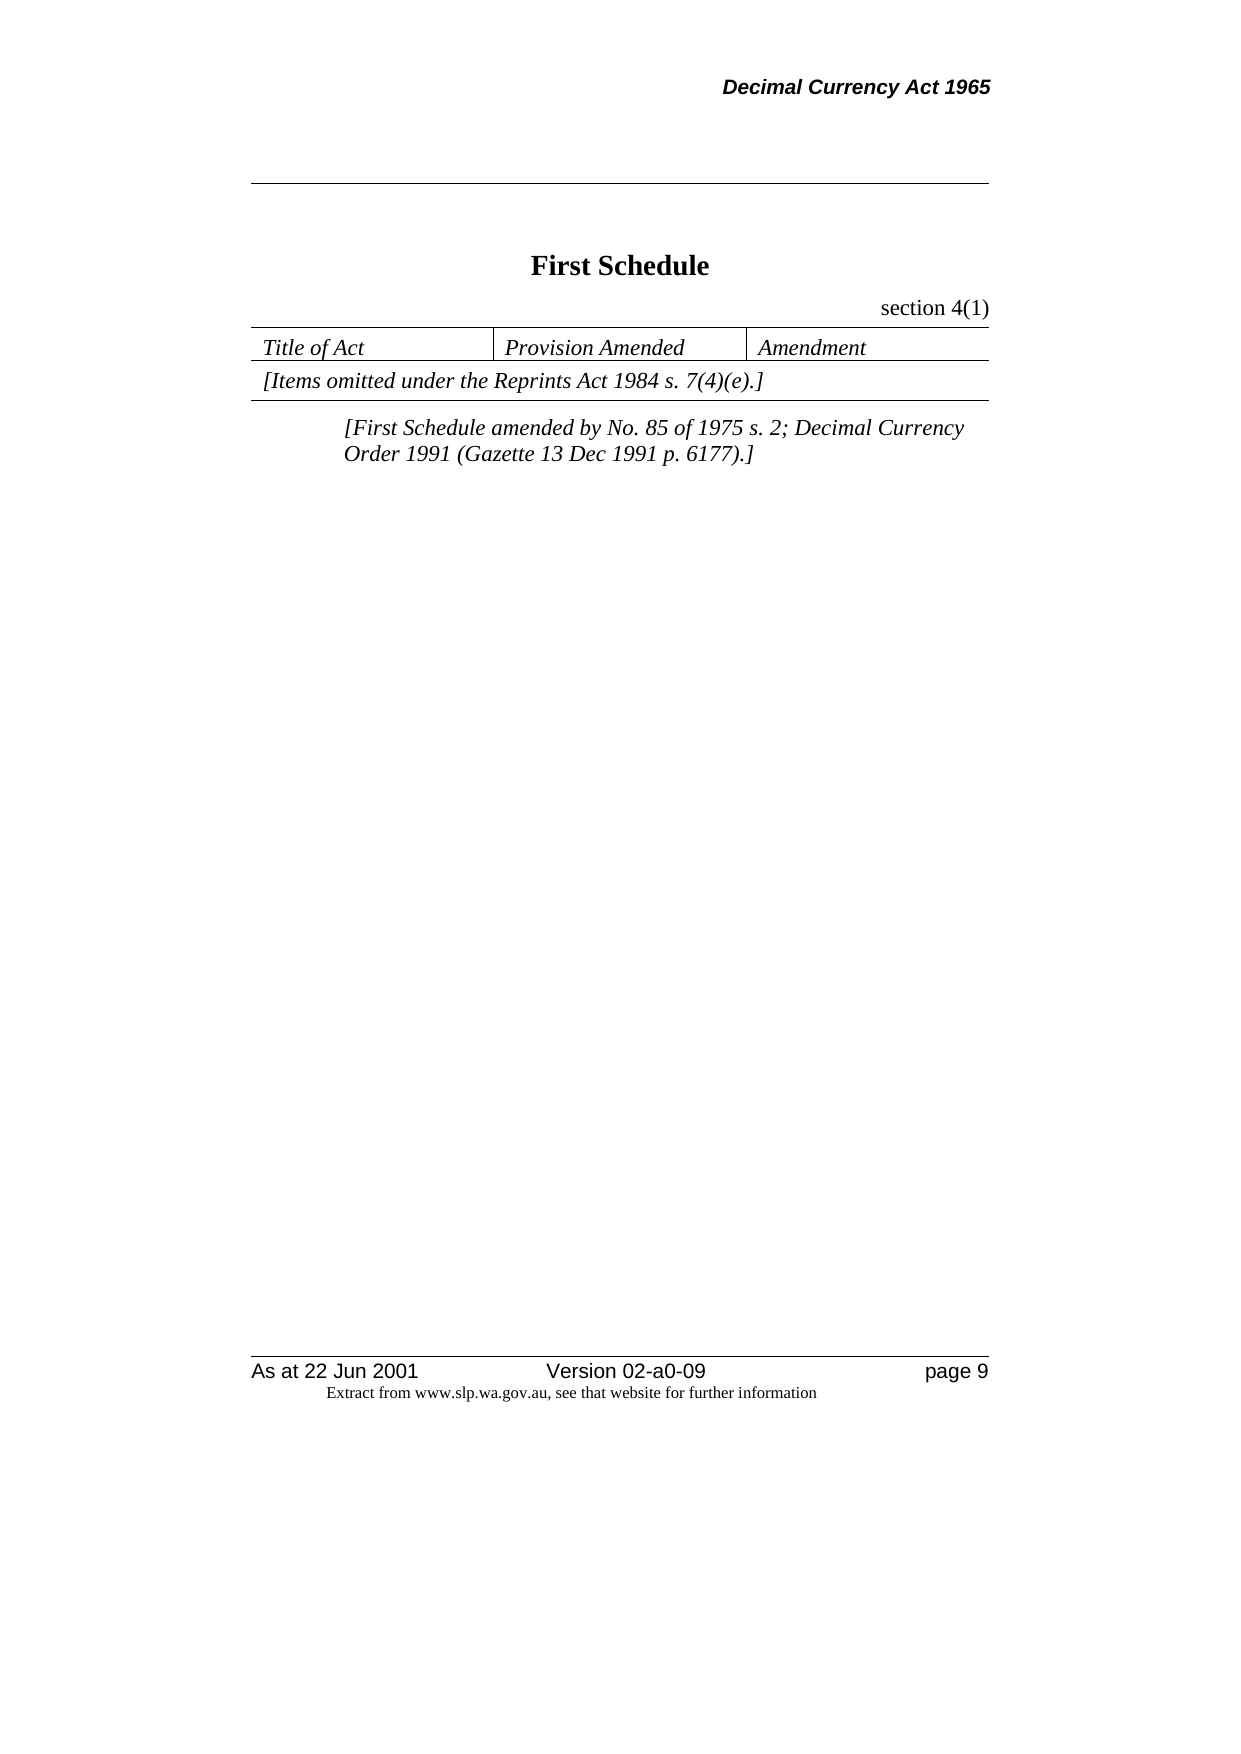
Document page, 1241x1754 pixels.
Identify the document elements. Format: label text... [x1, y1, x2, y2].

text [First Schedule amended by No. 85 of 1975 s. 2; Decimal Currency Order 1991 (Gazette 13 Dec 1991 p. 6177).] [251, 414, 989, 466]
table_header Provision Amended [494, 328, 746, 360]
table_header Title of Act [251, 328, 493, 360]
table_header Amendment [747, 328, 989, 360]
table_cell [Items omitted under the Reprints Act 1984 s. 7(4)(e).] [251, 361, 989, 400]
text section 4(1) [251, 294, 989, 320]
subtitle First Schedule [251, 248, 989, 282]
